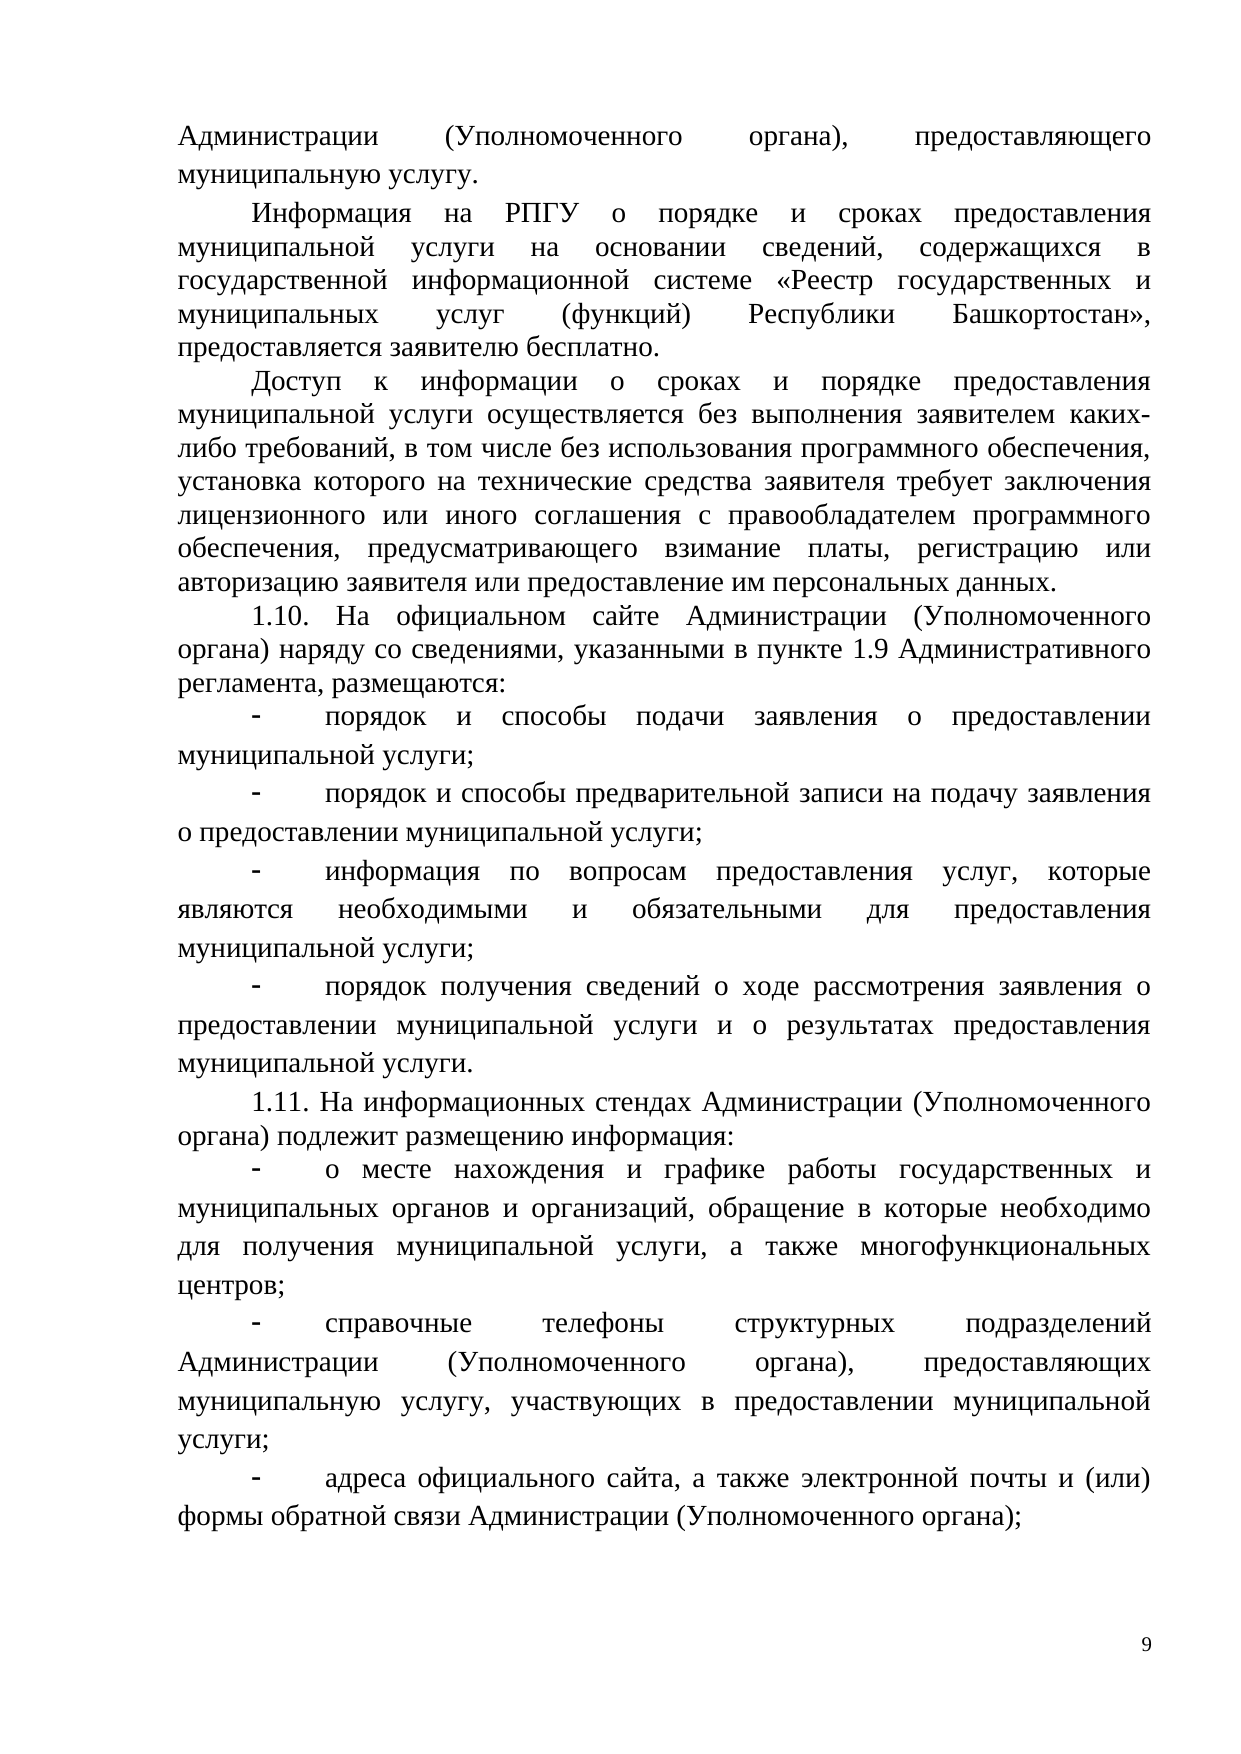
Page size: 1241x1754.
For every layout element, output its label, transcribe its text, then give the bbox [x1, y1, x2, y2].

list порядок и способы предварительной записи на подачу заявления о предоставлении муниципальной услуги; [177, 776, 1152, 848]
list справочные телефоны структурных подразделений Администрации (Уполномоченного органа), предоставляющих муниципальную услугу, участвующих в предоставлении муниципальной услуги; [177, 1306, 1152, 1455]
text Информация на РПГУ о порядке и сроках предоставления муниципальной услуги на основании сведений, содержащихся в государственной информационной системе «Реестр государственных и муниципальных услуг (функций) Республики Башкортостан», предоставляется заявителю бесплатно. [177, 195, 1152, 363]
list адреса официального сайта, а также электронной почты и (или) формы обратной связи Администрации (Уполномоченного органа); [177, 1460, 1152, 1532]
list порядок получения сведений о ходе рассмотрения заявления о предоставлении муниципальной услуги и о результатах предоставления муниципальной услуги. [177, 968, 1152, 1079]
text Доступ к информации о сроках и порядке предоставления муниципальной услуги осуществляется без выполнения заявителем каких-либо требований, в том числе без использования программного обеспечения, установка которого на технические средства заявителя требует заключения лицензионного или иного соглашения с правообладателем программного обеспечения, предусматривающего взимание платы, регистрацию или авторизацию заявителя или предоставление им персональных данных. [177, 363, 1152, 598]
list порядок и способы подачи заявления о предоставлении муниципальной услуги; [177, 698, 1152, 771]
list о месте нахождения и графике работы государственных и муниципальных органов и организаций, обращение в которые необходимо для получения муниципальной услуги, а также многофункциональных центров; [177, 1151, 1152, 1301]
text 1.10. На официальном сайте Администрации (Уполномоченного органа) наряду со сведениями, указанными в пункте 1.9 Административного регламента, размещаются: [177, 598, 1152, 698]
text 1.11. На информационных стендах Администрации (Уполномоченного органа) подлежит размещению информация: [177, 1084, 1152, 1151]
list информация по вопросам предоставления услуг, которые являются необходимыми и обязательными для предоставления муниципальной услуги; [177, 853, 1152, 963]
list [177, 118, 1152, 190]
